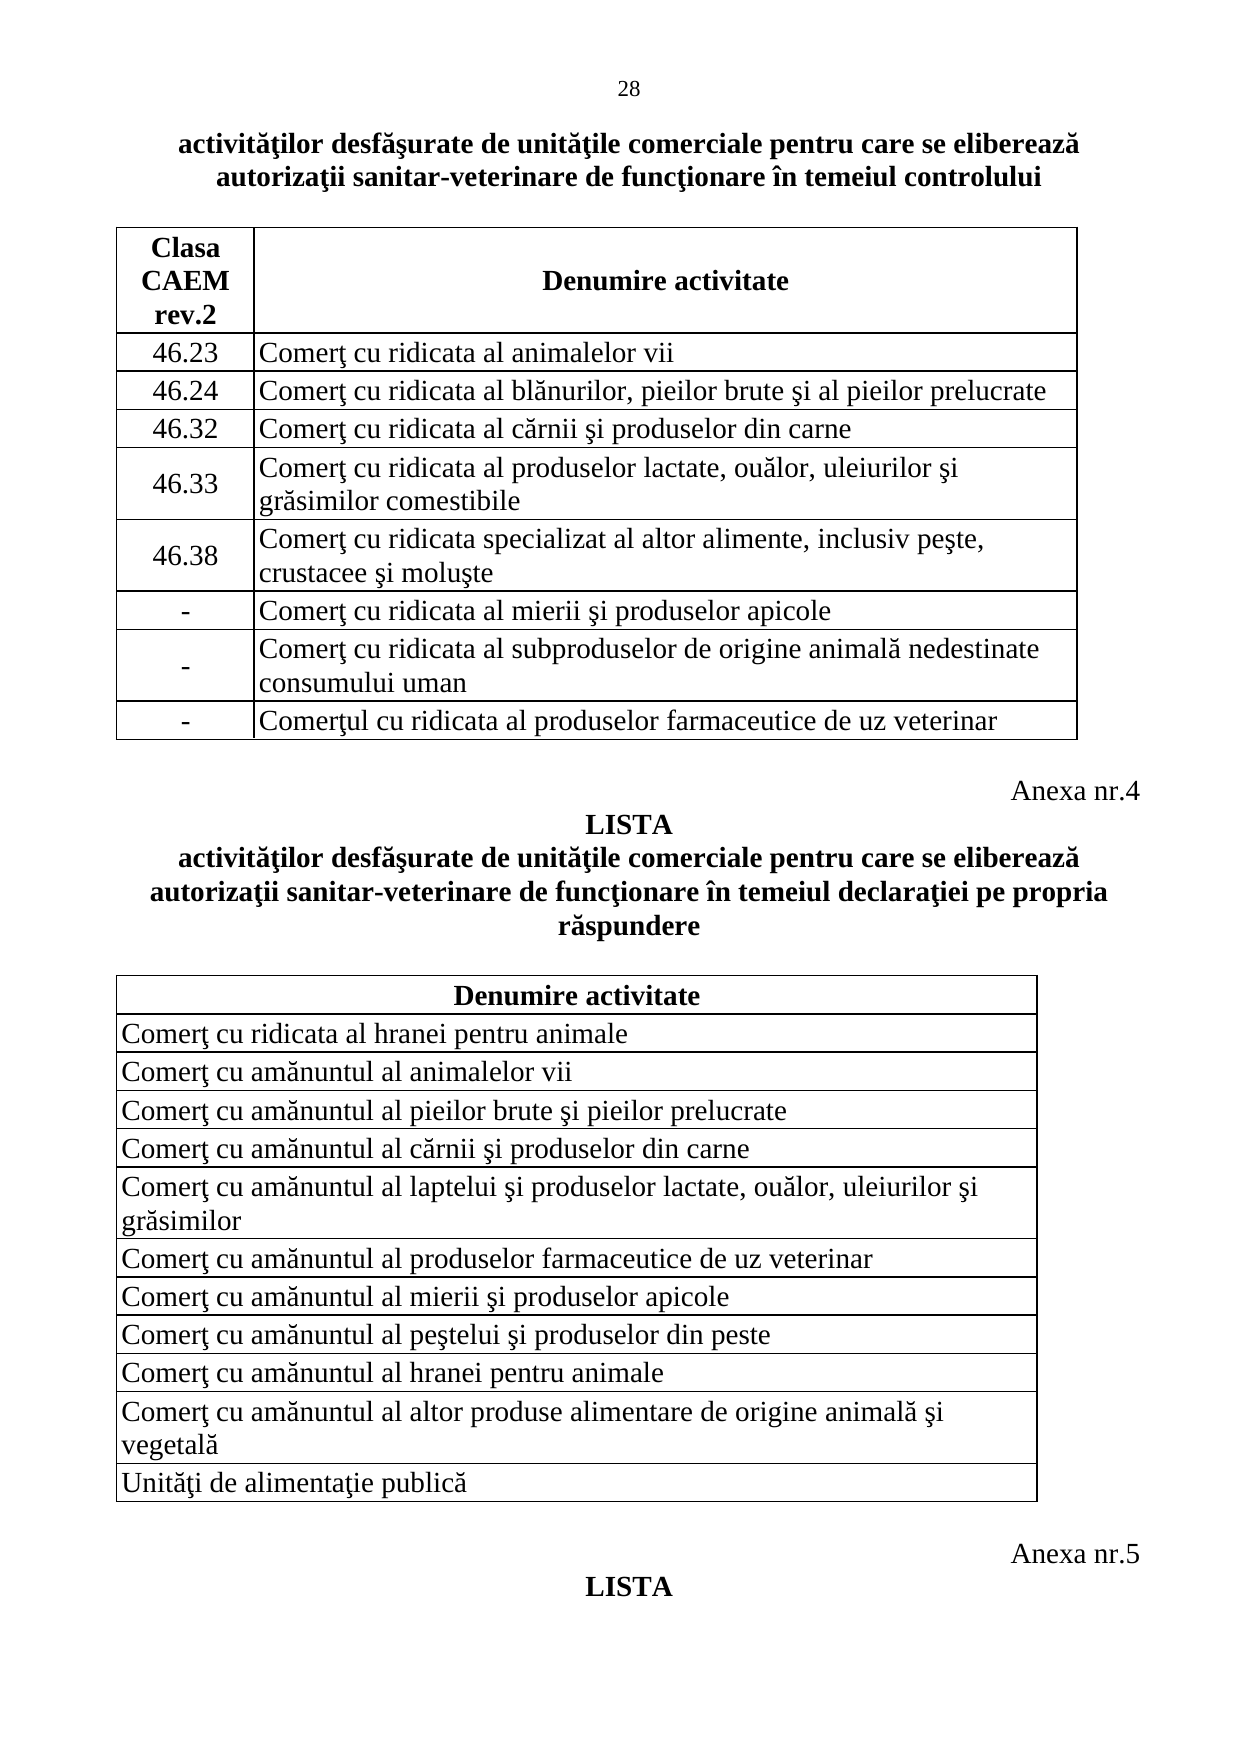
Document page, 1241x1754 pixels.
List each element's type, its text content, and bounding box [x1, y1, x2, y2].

text LISTA [118, 807, 1140, 841]
table_cell Comerţ cu ridicata specializat al altor alimente, inclusiv peşte, crustacee şi moluşte [255, 520, 1076, 590]
table_cell 46.33 [117, 448, 253, 518]
text Anexa nr.5 [118, 1536, 1140, 1569]
table_cell Comerţ cu ridicata al blănurilor, pieilor brute şi al pieilor prelucrate [255, 372, 1076, 408]
table_cell Comerţ cu amănuntul al produselor farmaceutice de uz veterinar [117, 1239, 1036, 1276]
text Anexa nr.4 [118, 773, 1140, 807]
table_cell 46.23 [117, 334, 253, 370]
table_cell Comerţ cu amănuntul al cărnii şi produselor din carne [117, 1129, 1036, 1166]
table_cell - [117, 592, 253, 628]
table_cell 46.24 [117, 372, 253, 408]
table_cell 46.38 [117, 520, 253, 590]
text LISTA [118, 1569, 1140, 1603]
table_cell Comerţ cu ridicata al mierii şi produselor apicole [255, 592, 1076, 628]
table_cell - [117, 702, 253, 738]
table_header Denumire activitate [255, 228, 1076, 332]
table_cell Comerţ cu amănuntul al laptelui şi produselor lactate, ouălor, uleiurilor şi grăsimilor [117, 1168, 1036, 1238]
text activităţilor desfăşurate de unităţile comerciale pentru care se eliberează autorizaţii sanitar-veterinare de funcţionare în temeiul controlului [118, 126, 1140, 193]
table_cell Comerţ cu ridicata al subproduselor de origine animală nedestinate consumului uman [255, 630, 1076, 700]
table_cell Comerţ cu amănuntul al animalelor vii [117, 1053, 1036, 1089]
table_cell Comerţ cu amănuntul al hranei pentru animale [117, 1354, 1036, 1391]
table_cell Comerţ cu amănuntul al mierii şi produselor apicole [117, 1278, 1036, 1314]
table_cell - [117, 630, 253, 700]
table_cell Comerţ cu ridicata al produselor lactate, ouălor, uleiurilor şi grăsimilor comestibile [255, 448, 1076, 518]
table_cell Comerţ cu ridicata al cărnii şi produselor din carne [255, 410, 1076, 447]
table_cell Comerţ cu amănuntul al altor produse alimentare de origine animală şi vegetală [117, 1392, 1036, 1462]
table_cell Comerţ cu amănuntul al peştelui şi produselor din peste [117, 1316, 1036, 1352]
table_cell Comerţul cu ridicata al produselor farmaceutice de uz veterinar [255, 702, 1076, 738]
table_header Clasa CAEM rev.2 [117, 228, 253, 332]
table_cell Unităţi de alimentaţie publică [117, 1464, 1036, 1501]
table_cell 46.32 [117, 410, 253, 447]
table_cell Comerţ cu amănuntul al pieilor brute şi pieilor prelucrate [117, 1091, 1036, 1128]
text activităţilor desfăşurate de unităţile comerciale pentru care se eliberează autorizaţii sanitar-veterinare de funcţionare în temeiul declaraţiei pe propria răspundere [118, 841, 1140, 941]
table_cell Comerţ cu ridicata al hranei pentru animale [117, 1015, 1036, 1051]
table_header Denumire activitate [117, 976, 1036, 1013]
table_cell Comerţ cu ridicata al animalelor vii [255, 334, 1076, 370]
